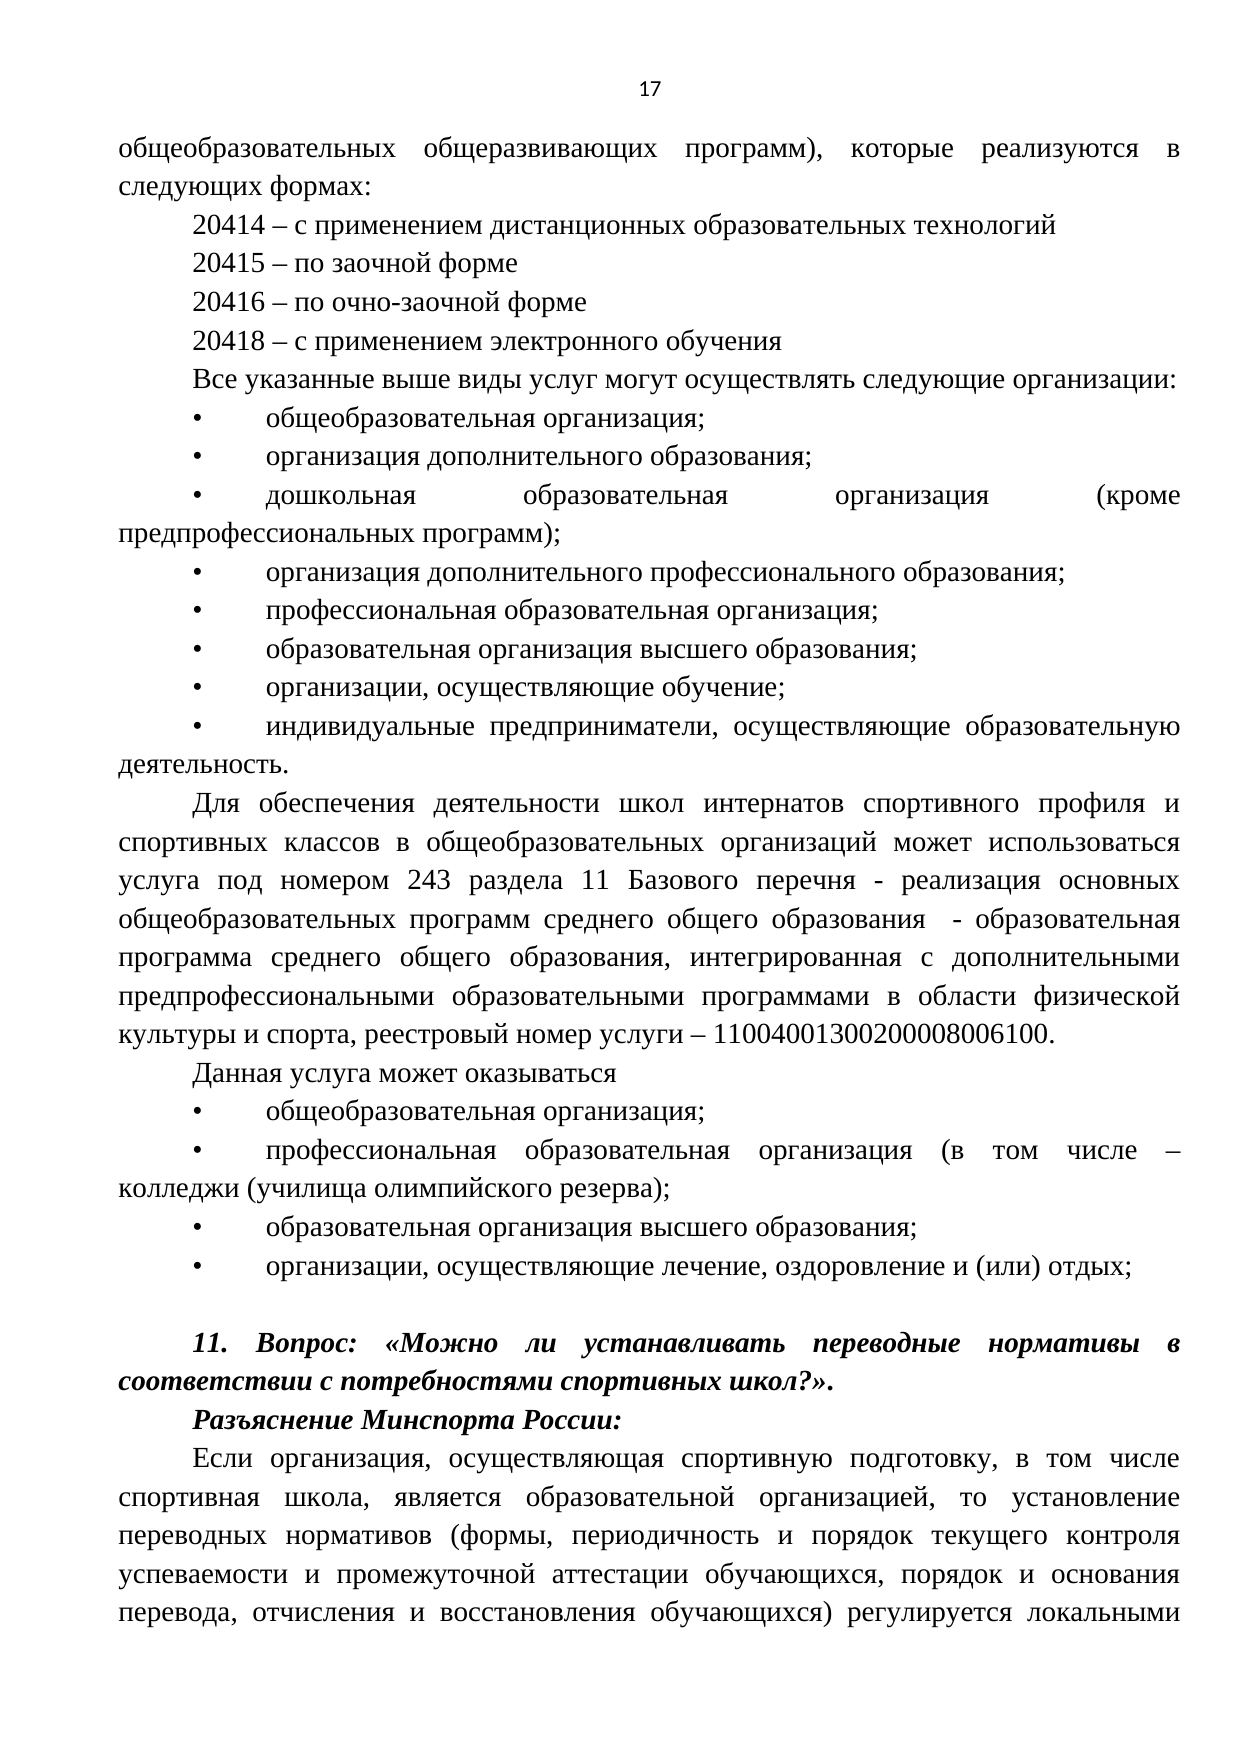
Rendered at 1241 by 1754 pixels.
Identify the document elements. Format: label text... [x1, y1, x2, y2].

text • образовательная организация высшего образования; [118, 631, 1181, 664]
text 20418 – с применением электронного обучения [118, 323, 1181, 356]
text • организация дополнительного образования; [118, 438, 1181, 472]
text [118, 1440, 1181, 1628]
text • дошкольная образовательная организация (кроме предпрофессиональных программ); [118, 477, 1181, 549]
subtitle 11. Вопрос: «Можно ли устанавливать переводные нормативы в соответствии с потребностями спортивных школ?». [118, 1325, 1181, 1397]
text 20416 – по очно-заочной форме [118, 284, 1181, 318]
text • организации, осуществляющие лечение, оздоровление и (или) отдых; [118, 1248, 1181, 1281]
text Для обеспечения деятельности школ интернатов спортивного профиля и спортивных классов в общеобразовательных организаций может использоваться услуга под номером 243 раздела 11 Базового перечня - реализация основных общеобразовательных программ среднего общего образования - образовательная программа среднего общего образования, интегрированная с дополнительными предпрофессиональными образовательными программами в области физической культуры и спорта, реестровый номер услуги – 11004001300200008006100. [118, 785, 1181, 1050]
text Данная услуга может оказываться [118, 1055, 1181, 1088]
text Разъяснение Минспорта России: [118, 1402, 1181, 1435]
text 20414 – с применением дистанционных образовательных технологий [118, 207, 1181, 241]
text • индивидуальные предприниматели, осуществляющие образовательную деятельность. [118, 708, 1181, 780]
text • организации, осуществляющие обучение; [118, 669, 1181, 703]
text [118, 130, 1181, 202]
text Все указанные выше виды услуг могут осуществлять следующие организации: [118, 361, 1181, 395]
text • образовательная организация высшего образования; [118, 1209, 1181, 1243]
text • общеобразовательная организация; [118, 1093, 1181, 1127]
text • профессиональная образовательная организация (в том числе – колледжи (училища олимпийского резерва); [118, 1132, 1181, 1204]
text • организация дополнительного профессионального образования; [118, 554, 1181, 587]
text 20415 – по заочной форме [118, 246, 1181, 279]
text • профессиональная образовательная организация; [118, 592, 1181, 626]
text • общеобразовательная организация; [118, 400, 1181, 433]
